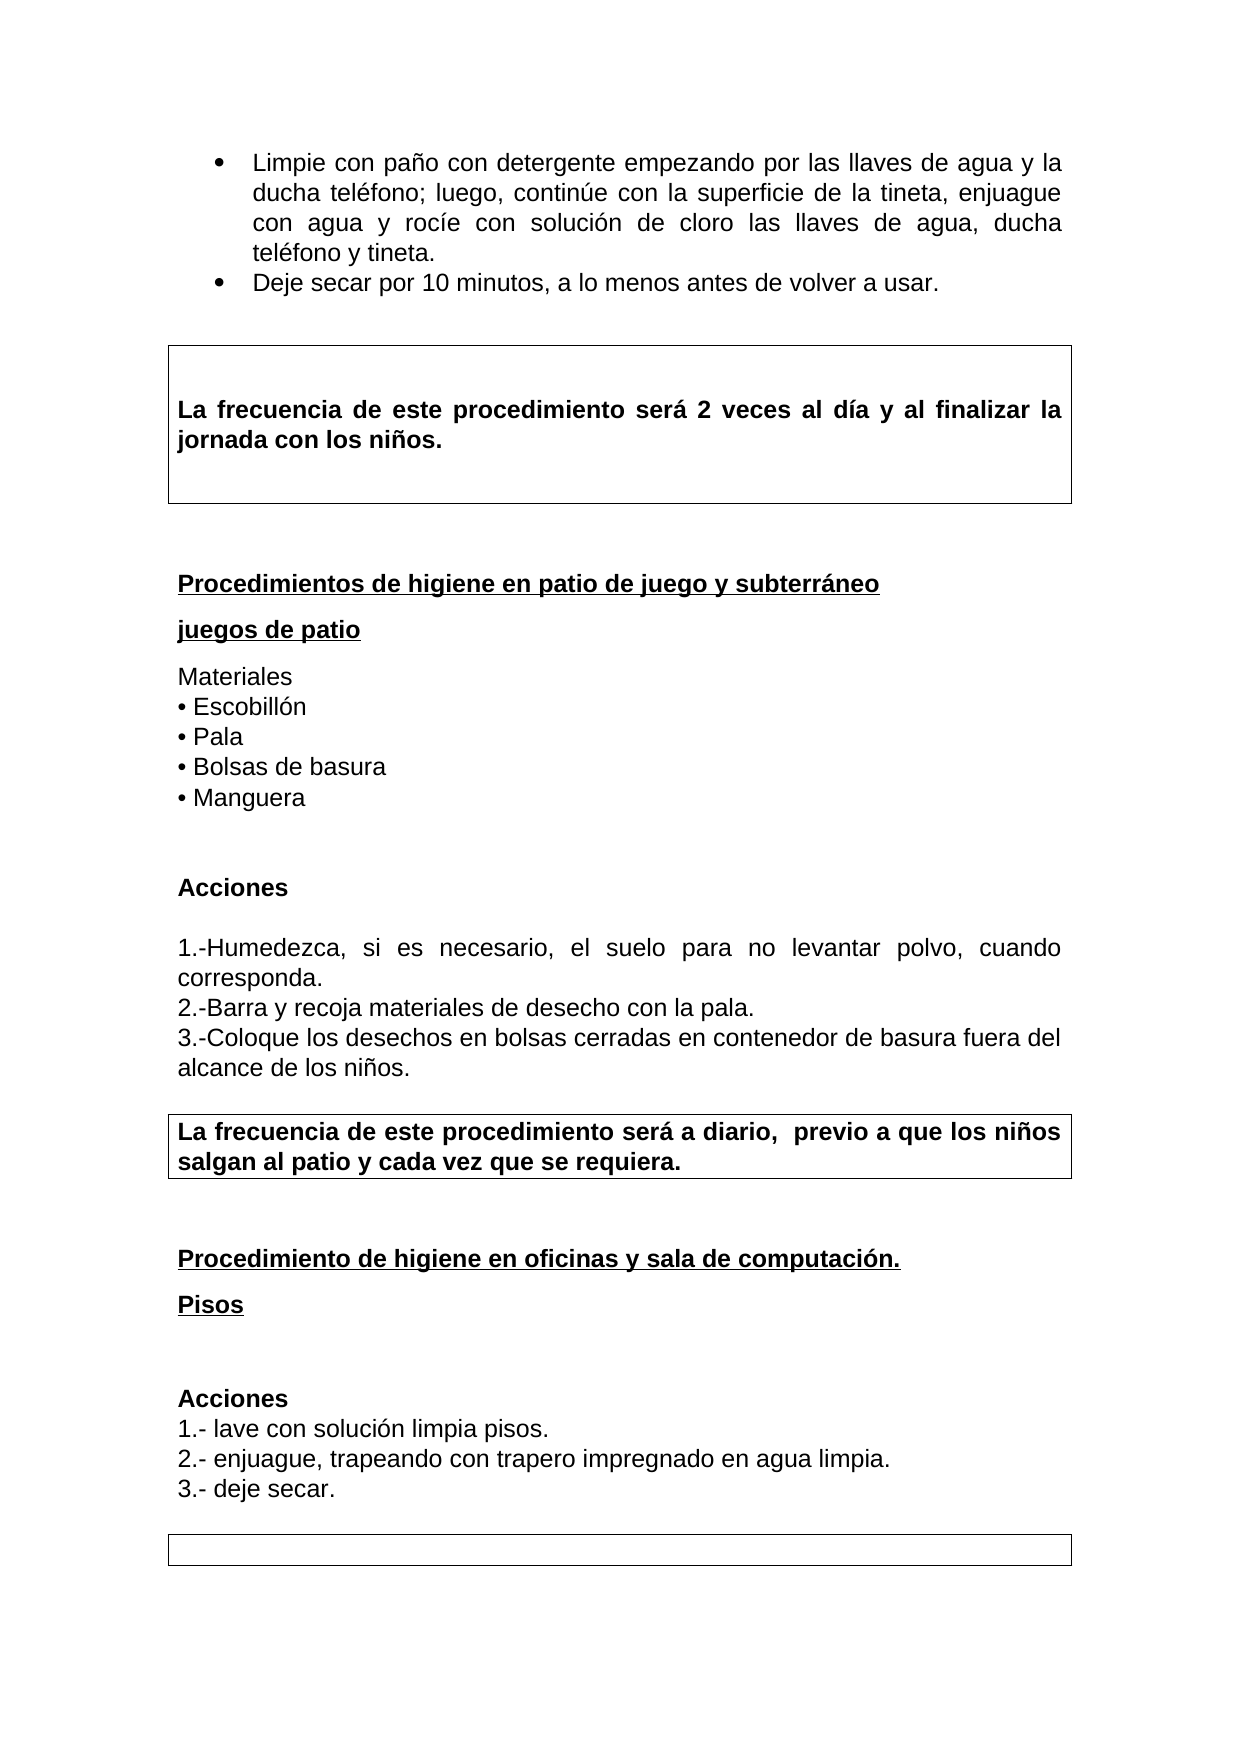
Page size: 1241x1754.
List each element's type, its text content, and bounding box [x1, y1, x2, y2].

text Acciones [177, 1384, 1063, 1413]
text Materiales [177, 662, 1063, 691]
list Deje secar por 10 minutos, a lo menos antes de volver a usar. [215, 268, 1063, 297]
text La frecuencia de este procedimiento será a diario, previo a que los niños salgan al patio y cada vez que se requiera. [169, 1115, 1071, 1178]
text • Manguera [177, 782, 1063, 811]
text 1.-Humedezca, si es necesario, el suelo para no levantar polvo, cuando corresponda. [177, 933, 1063, 992]
text Procedimientos de higiene en patio de juego y subterráneo [177, 568, 1063, 597]
text • Bolsas de basura [177, 752, 1063, 781]
text 2.-Barra y recoja materiales de desecho con la pala. [177, 993, 1063, 1022]
text Procedimiento de higiene en oficinas y sala de computación. [177, 1243, 1063, 1272]
text • Pala [177, 722, 1063, 751]
text Pisos [177, 1290, 1063, 1319]
text 2.- enjuague, trapeando con trapero impregnado en agua limpia. [177, 1444, 1063, 1473]
text 3.-Coloque los desechos en bolsas cerradas en contenedor de basura fuera del alcance de los niños. [177, 1023, 1063, 1082]
text 1.- lave con solución limpia pisos. [177, 1414, 1063, 1443]
text juegos de patio [177, 615, 1063, 644]
text Acciones [177, 873, 1063, 902]
text La frecuencia de este procedimiento será 2 veces al día y al finalizar la jornada con los niños. [169, 392, 1071, 454]
text 3.- deje secar. [177, 1474, 1063, 1503]
list Limpie con paño con detergente empezando por las llaves de agua y la ducha teléfono; luego, continúe con la superficie de la tineta, enjuague con agua y rocíe con solución de cloro las llaves de agua, ducha teléfono y tineta. [215, 148, 1063, 267]
text • Escobillón [177, 692, 1063, 721]
